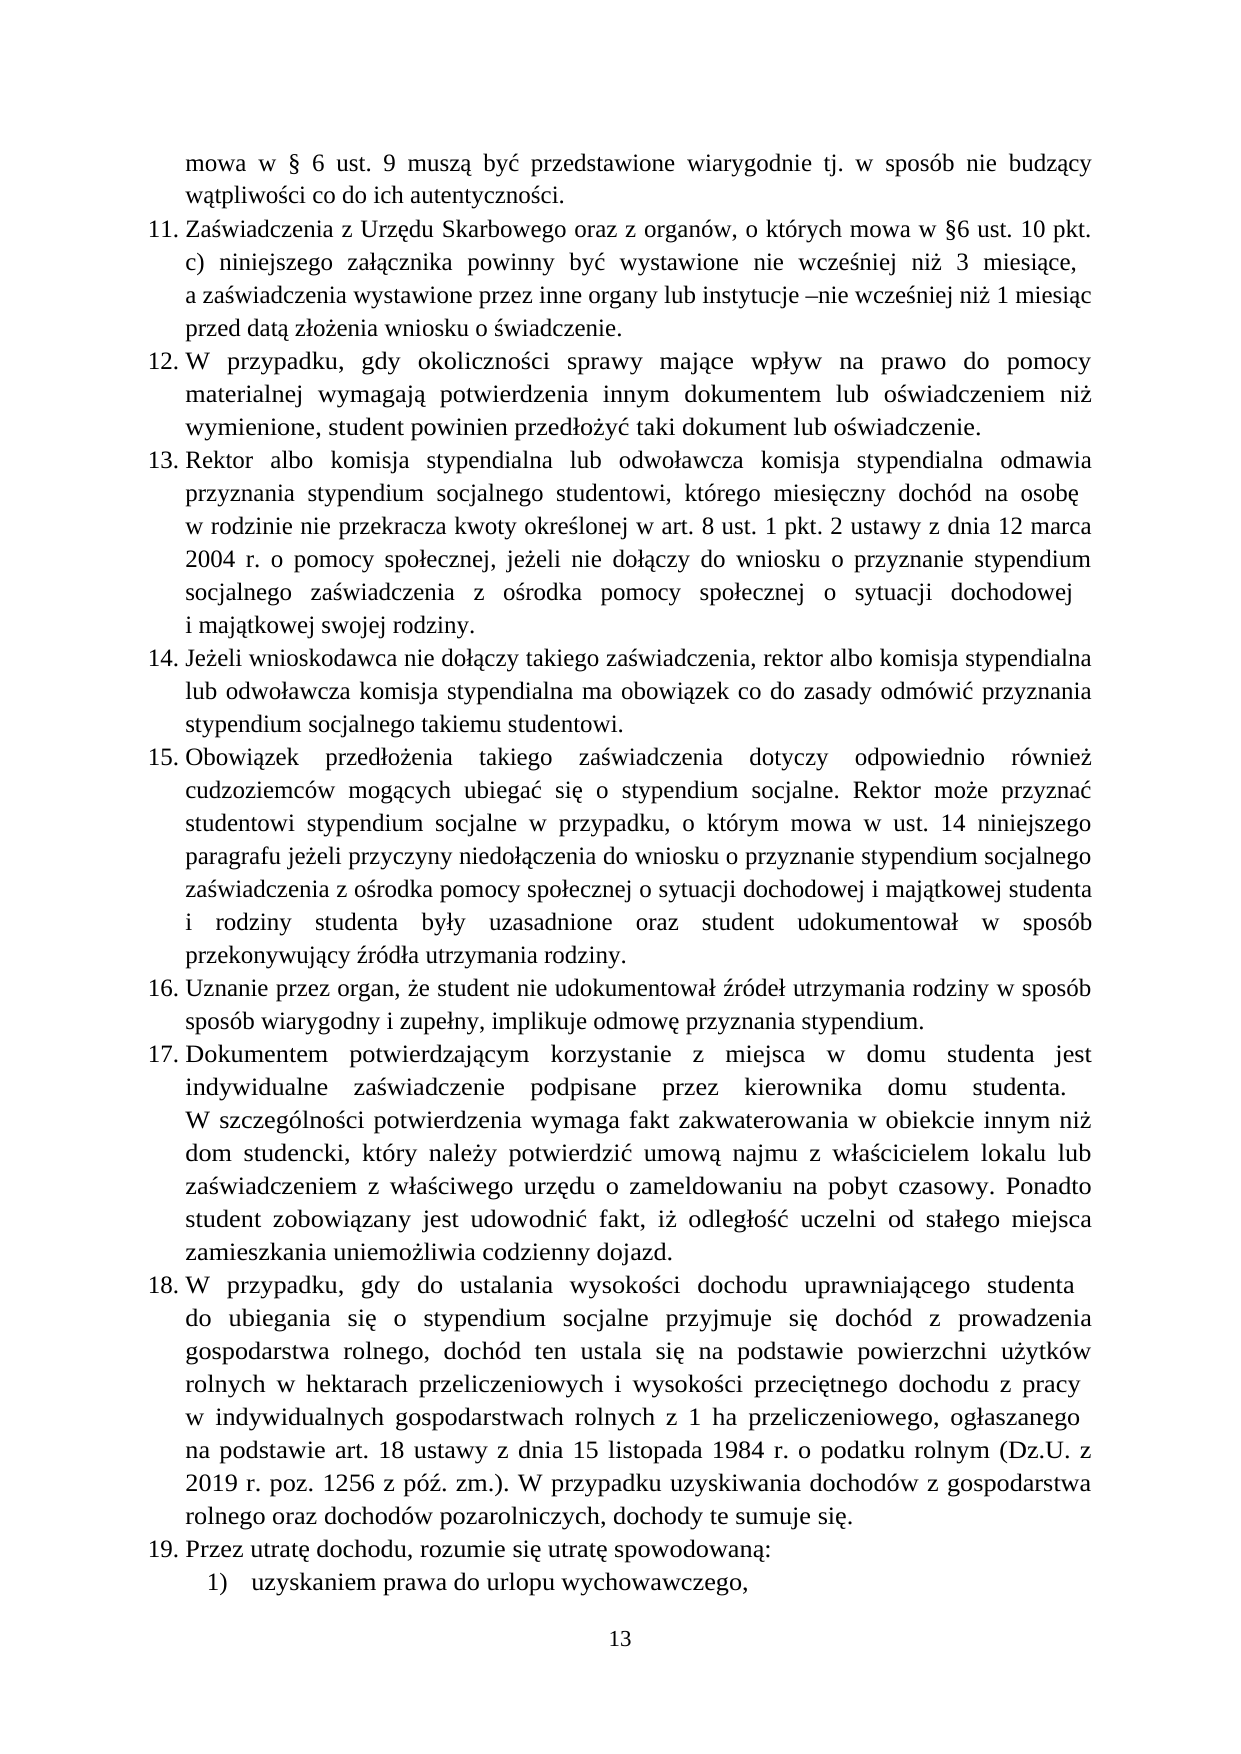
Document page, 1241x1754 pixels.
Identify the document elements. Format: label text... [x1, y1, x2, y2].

list Rektor albo komisja stypendialna lub odwoławcza komisja stypendialna odmawia przyznania stypendium socjalnego studentowi, którego miesięczny dochód na osobę w rodzinie nie przekracza kwoty określonej w art. 8 ust. 1 pkt. 2 ustawy z dnia 12 marca 2004 r. o pomocy społecznej, jeżeli nie dołączy do wniosku o przyznanie stypendium socjalnego zaświadczenia z ośrodka pomocy społecznej o sytuacji dochodowej i majątkowej swojej rodziny. [148, 445, 1093, 639]
list Obowiązek przedłożenia takiego zaświadczenia dotyczy odpowiednio również cudzoziemców mogących ubiegać się o stypendium socjalne. Rektor może przyznać studentowi stypendium socjalne w przypadku, o którym mowa w ust. 14 niniejszego paragrafu jeżeli przyczyny niedołączenia do wniosku o przyznanie stypendium socjalnego zaświadczenia z ośrodka pomocy społecznej o sytuacji dochodowej i majątkowej studenta i rodziny studenta były uzasadnione oraz student udokumentował w sposób przekonywujący źródła utrzymania rodziny. [148, 742, 1093, 969]
list Dokumentem potwierdzającym korzystanie z miejsca w domu studenta jest indywidualne zaświadczenie podpisane przez kierownika domu studenta. W szczególności potwierdzenia wymaga fakt zakwaterowania w obiekcie innym niż dom studencki, który należy potwierdzić umową najmu z właścicielem lokalu lub zaświadczeniem z właściwego urzędu o zameldowaniu na pobyt czasowy. Ponadto student zobowiązany jest udowodnić fakt, iż odległość uczelni od stałego miejsca zamieszkania uniemożliwia codzienny dojazd. [148, 1039, 1093, 1266]
list Zaświadczenia z Urzędu Skarbowego oraz z organów, o których mowa w §6 ust. 10 pkt. c) niniejszego załącznika powinny być wystawione nie wcześniej niż 3 miesiące, a zaświadczenia wystawione przez inne organy lub instytucje –nie wcześniej niż 1 miesiąc przed datą złożenia wniosku o świadczenie. [148, 214, 1093, 341]
list Przez utratę dochodu, rozumie się utratę spowodowaną: [148, 1534, 1093, 1563]
list W przypadku, gdy okoliczności sprawy mające wpływ na prawo do pomocy materialnej wymagają potwierdzenia innym dokumentem lub oświadczeniem niż wymienione, student powinien przedłożyć taki dokument lub oświadczenie. [148, 346, 1093, 441]
list Jeżeli wnioskodawca nie dołączy takiego zaświadczenia, rektor albo komisja stypendialna lub odwoławcza komisja stypendialna ma obowiązek co do zasady odmówić przyznania stypendium socjalnego takiemu studentowi. [148, 643, 1093, 738]
list Uznanie przez organ, że student nie udokumentował źródeł utrzymania rodziny w sposób sposób wiarygodny i zupełny, implikuje odmowę przyznania stypendium. [148, 973, 1093, 1035]
list W przypadku, gdy do ustalania wysokości dochodu uprawniającego studenta do ubiegania się o stypendium socjalne przyjmuje się dochód z prowadzenia gospodarstwa rolnego, dochód ten ustala się na podstawie powierzchni użytków rolnych w hektarach przeliczeniowych i wysokości przeciętnego dochodu z pracy w indywidualnych gospodarstwach rolnych z 1 ha przeliczeniowego, ogłaszanego na podstawie art. 18 ustawy z dnia 15 listopada 1984 r. o podatku rolnym (Dz.U. z 2019 r. poz. 1256 z póź. zm.). W przypadku uzyskiwania dochodów z gospodarstwa rolnego oraz dochodów pozarolniczych, dochody te sumuje się. [148, 1270, 1093, 1530]
list uzyskaniem prawa do urlopu wychowawczego, [207, 1567, 1093, 1596]
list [148, 148, 1093, 209]
